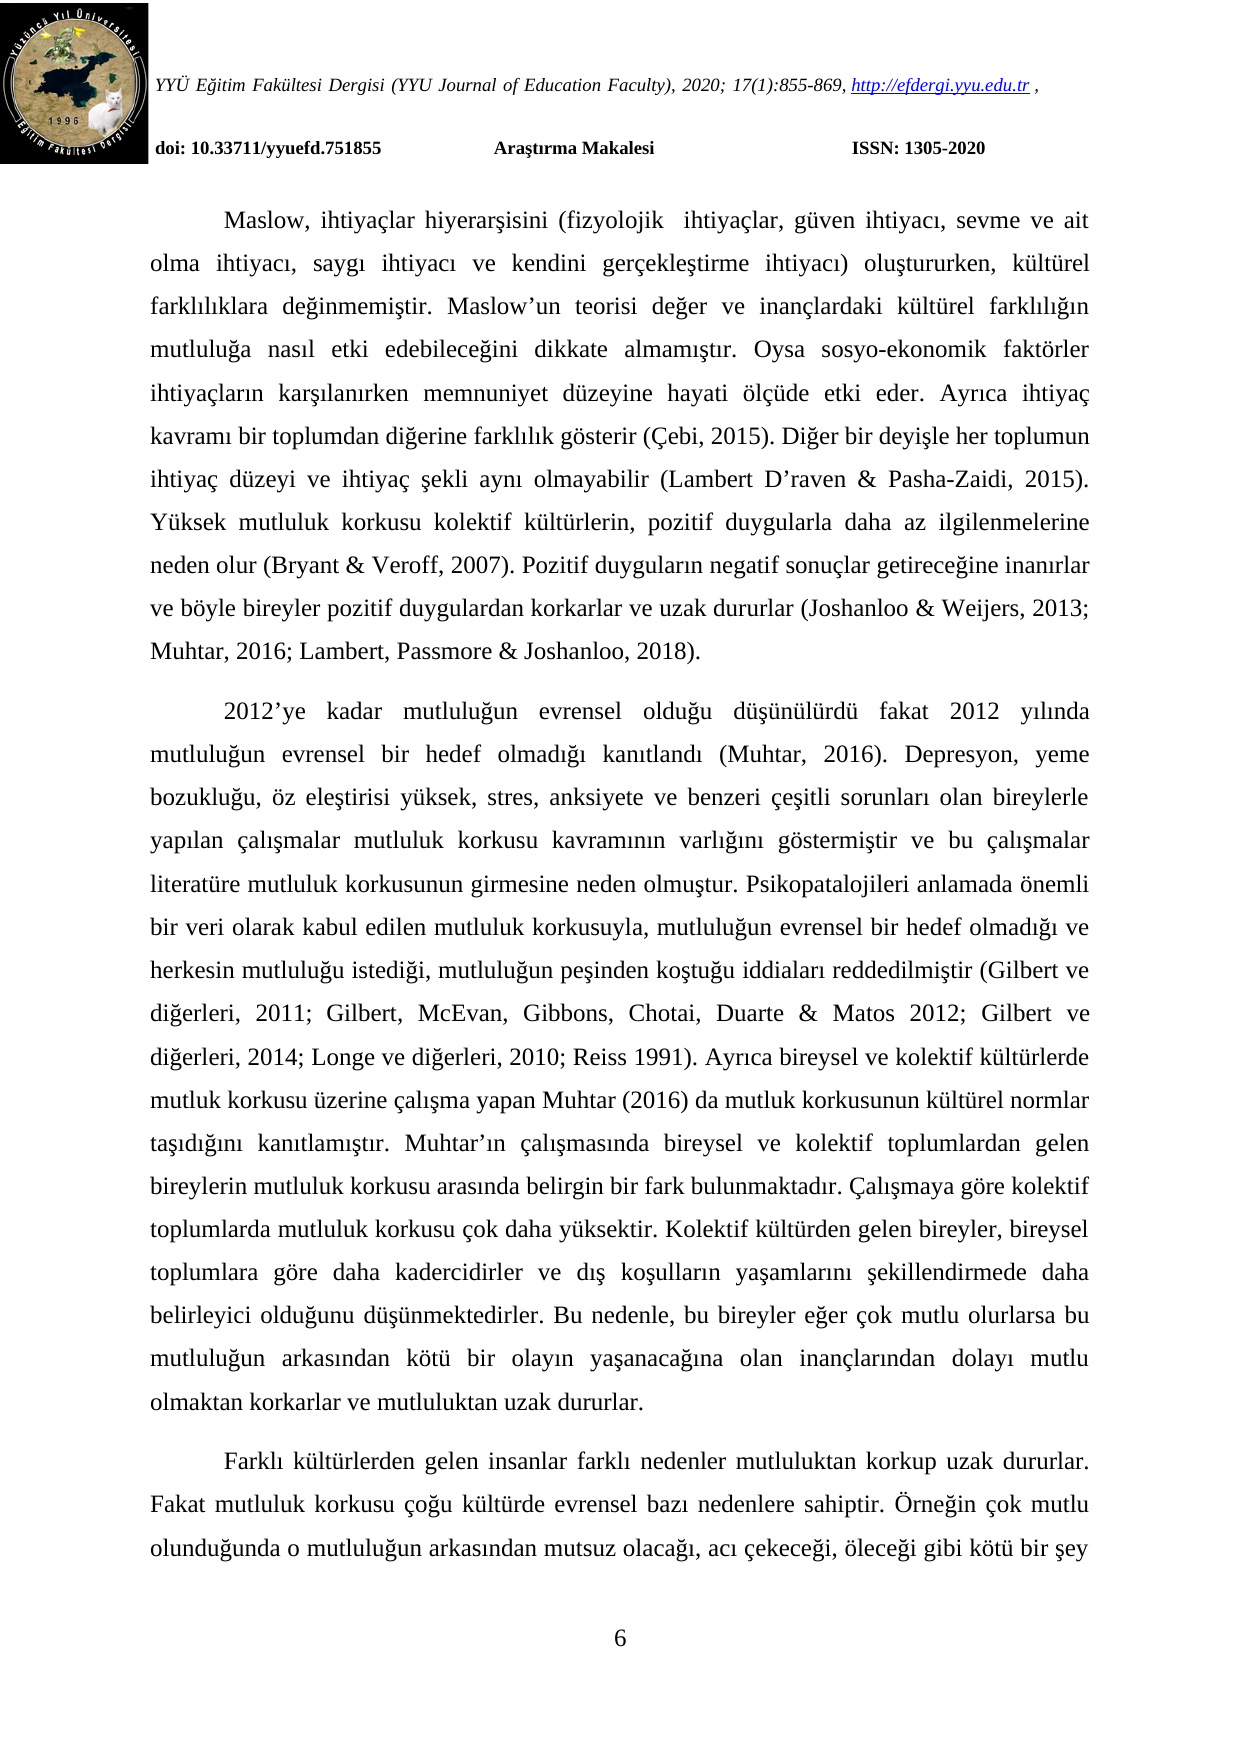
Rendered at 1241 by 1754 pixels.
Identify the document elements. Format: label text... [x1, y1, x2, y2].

picture [0, 3, 149, 164]
text 2012’ye kadar mutluluğun evrensel olduğu düşünülürdü fakat 2012 yılında mutluluğun evrensel bir hedef olmadığı kanıtlandı (Muhtar, 2016). Depresyon, yeme bozukluğu, öz eleştirisi yüksek, stres, anksiyete ve benzeri çeşitli sorunları olan bireylerle yapılan çalışmalar mutluluk korkusu kavramının varlığını göstermiştir ve bu çalışmalar literatüre mutluluk korkusunun girmesine neden olmuştur. Psikopatalojileri anlamada önemli bir veri olarak kabul edilen mutluluk korkusuyla, mutluluğun evrensel bir hedef olmadığı ve herkesin mutluluğu istediği, mutluluğun peşinden koştuğu iddiaları reddedilmiştir (Gilbert ve diğerleri, 2011; Gilbert, McEvan, Gibbons, Chotai, Duarte & Matos 2012; Gilbert ve diğerleri, 2014; Longe ve diğerleri, 2010; Reiss 1991). Ayrıca bireysel ve kolektif kültürlerde mutluk korkusu üzerine çalışma yapan Muhtar (2016) da mutluk korkusunun kültürel normlar taşıdığını kanıtlamıştır. Muhtar’ın çalışmasında bireysel ve kolektif toplumlardan gelen bireylerin mutluluk korkusu arasında belirgin bir fark bulunmaktadır. Çalışmaya göre kolektif toplumlarda mutluluk korkusu çok daha yüksektir. Kolektif kültürden gelen bireyler, bireysel toplumlara göre daha kadercidirler ve dış koşulların yaşamlarını şekillendirmede daha belirleyici olduğunu düşünmektedirler. Bu nedenle, bu bireyler eğer çok mutlu olurlarsa bu mutluluğun arkasından kötü bir olayın yaşanacağına olan inançlarından dolayı mutlu olmaktan korkarlar ve mutluluktan uzak dururlar. [150, 696, 1090, 1415]
text Maslow, ihtiyaçlar hiyerarşisini (fizyolojik ihtiyaçlar, güven ihtiyacı, sevme ve ait olma ihtiyacı, saygı ihtiyacı ve kendini gerçekleştirme ihtiyacı) oluştururken, kültürel farklılıklara değinmemiştir. Maslow’un teorisi değer ve inançlardaki kültürel farklılığın mutluluğa nasıl etki edebileceğini dikkate almamıştır. Oysa sosyo-ekonomik faktörler ihtiyaçların karşılanırken memnuniyet düzeyine hayati ölçüde etki eder. Ayrıca ihtiyaç kavramı bir toplumdan diğerine farklılık gösterir (Çebi, 2015). Diğer bir deyişle her toplumun ihtiyaç düzeyi ve ihtiyaç şekli aynı olmayabilir (Lambert D’raven & Pasha-Zaidi, 2015). Yüksek mutluluk korkusu kolektif kültürlerin, pozitif duygularla daha az ilgilenmelerine neden olur (Bryant & Veroff, 2007). Pozitif duyguların negatif sonuçlar getireceğine inanırlar ve böyle bireyler pozitif duygulardan korkarlar ve uzak dururlar (Joshanloo & Weijers, 2013; Muhtar, 2016; Lambert, Passmore & Joshanloo, 2018). [150, 205, 1090, 665]
